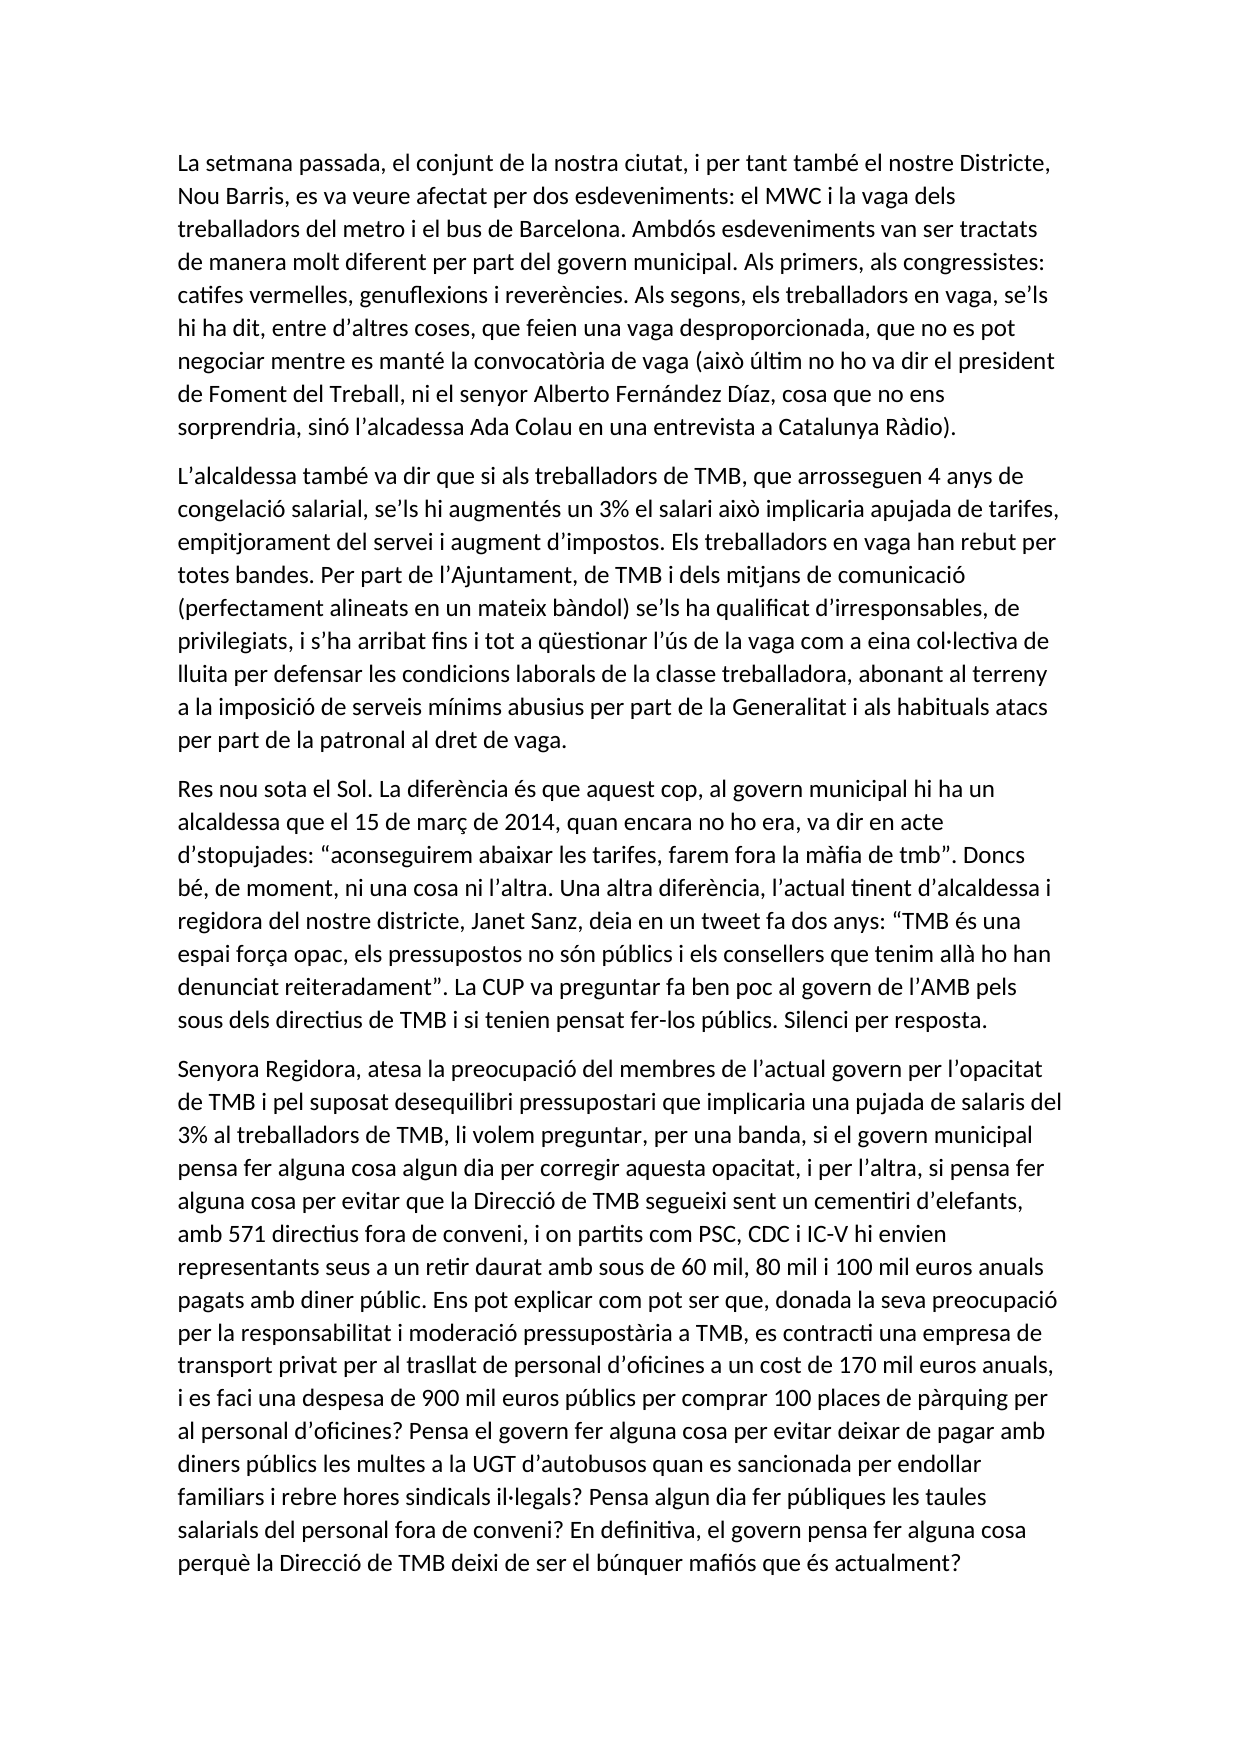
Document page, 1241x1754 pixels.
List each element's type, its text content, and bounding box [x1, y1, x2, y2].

text La setmana passada, el conjunt de la nostra ciutat, i per tant també el nostre Districte, Nou Barris, es va veure afectat per dos esdeveniments: el MWC i la vaga dels treballadors del metro i el bus de Barcelona. Ambdós esdeveniments van ser tractats de manera molt diferent per part del govern municipal. Als primers, als congressistes: catifes vermelles, genuflexions i reverències. Als segons, els treballadors en vaga, se’ls hi ha dit, entre d’altres coses, que feien una vaga desproporcionada, que no es pot negociar mentre es manté la convocatòria de vaga (això últim no ho va dir el president de Foment del Treball, ni el senyor Alberto Fernández Díaz, cosa que no ens sorprendria, sinó l’alcadessa Ada Colau en una entrevista a Catalunya Ràdio). [177, 148, 1063, 441]
text Senyora Regidora, atesa la preocupació del membres de l’actual govern per l’opacitat de TMB i pel suposat desequilibri pressupostari que implicaria una pujada de salaris del 3% al treballadors de TMB, li volem preguntar, per una banda, si el govern municipal pensa fer alguna cosa algun dia per corregir aquesta opacitat, i per l’altra, si pensa fer alguna cosa per evitar que la Direcció de TMB segueixi sent un cementiri d’elefants, amb 571 directius fora de conveni, i on partits com PSC, CDC i IC-V hi envien representants seus a un retir daurat amb sous de 60 mil, 80 mil i 100 mil euros anuals pagats amb diner públic. Ens pot explicar com pot ser que, donada la seva preocupació per la responsabilitat i moderació pressupostària a TMB, es contracti una empresa de transport privat per al trasllat de personal d’oficines a un cost de 170 mil euros anuals, i es faci una despesa de 900 mil euros públics per comprar 100 places de pàrquing per al personal d’oficines? Pensa el govern fer alguna cosa per evitar deixar de pagar amb diners públics les multes a la UGT d’autobusos quan es sancionada per endollar familiars i rebre hores sindicals il·legals? Pensa algun dia fer públiques les taules salarials del personal fora de conveni? En definitiva, el govern pensa fer alguna cosa perquè la Direcció de TMB deixi de ser el búnquer mafiós que és actualment? [177, 1053, 1063, 1578]
text L’alcaldessa també va dir que si als treballadors de TMB, que arrosseguen 4 anys de congelació salarial, se’ls hi augmentés un 3% el salari això implicaria apujada de tarifes, empitjorament del servei i augment d’impostos. Els treballadors en vaga han rebut per totes bandes. Per part de l’Ajuntament, de TMB i dels mitjans de comunicació (perfectament alineats en un mateix bàndol) se’ls ha qualificat d’irresponsables, de privilegiats, i s’ha arribat fins i tot a qüestionar l’ús de la vaga com a eina col·lectiva de lluita per defensar les condicions laborals de la classe treballadora, abonant al terreny a la imposició de serveis mínims abusius per part de la Generalitat i als habituals atacs per part de la patronal al dret de vaga. [177, 461, 1063, 754]
text Res nou sota el Sol. La diferència és que aquest cop, al govern municipal hi ha un alcaldessa que el 15 de març de 2014, quan encara no ho era, va dir en acte d’stopujades: “aconseguirem abaixar les tarifes, farem fora la màfia de tmb”. Doncs bé, de moment, ni una cosa ni l’altra. Una altra diferència, l’actual tinent d’alcaldessa i regidora del nostre districte, Janet Sanz, deia en un tweet fa dos anys: “TMB és una espai força opac, els pressupostos no són públics i els consellers que tenim allà ho han denunciat reiteradament”. La CUP va preguntar fa ben poc al govern de l’AMB pels sous dels directius de TMB i si tenien pensat fer-los públics. Silenci per resposta. [177, 773, 1063, 1034]
